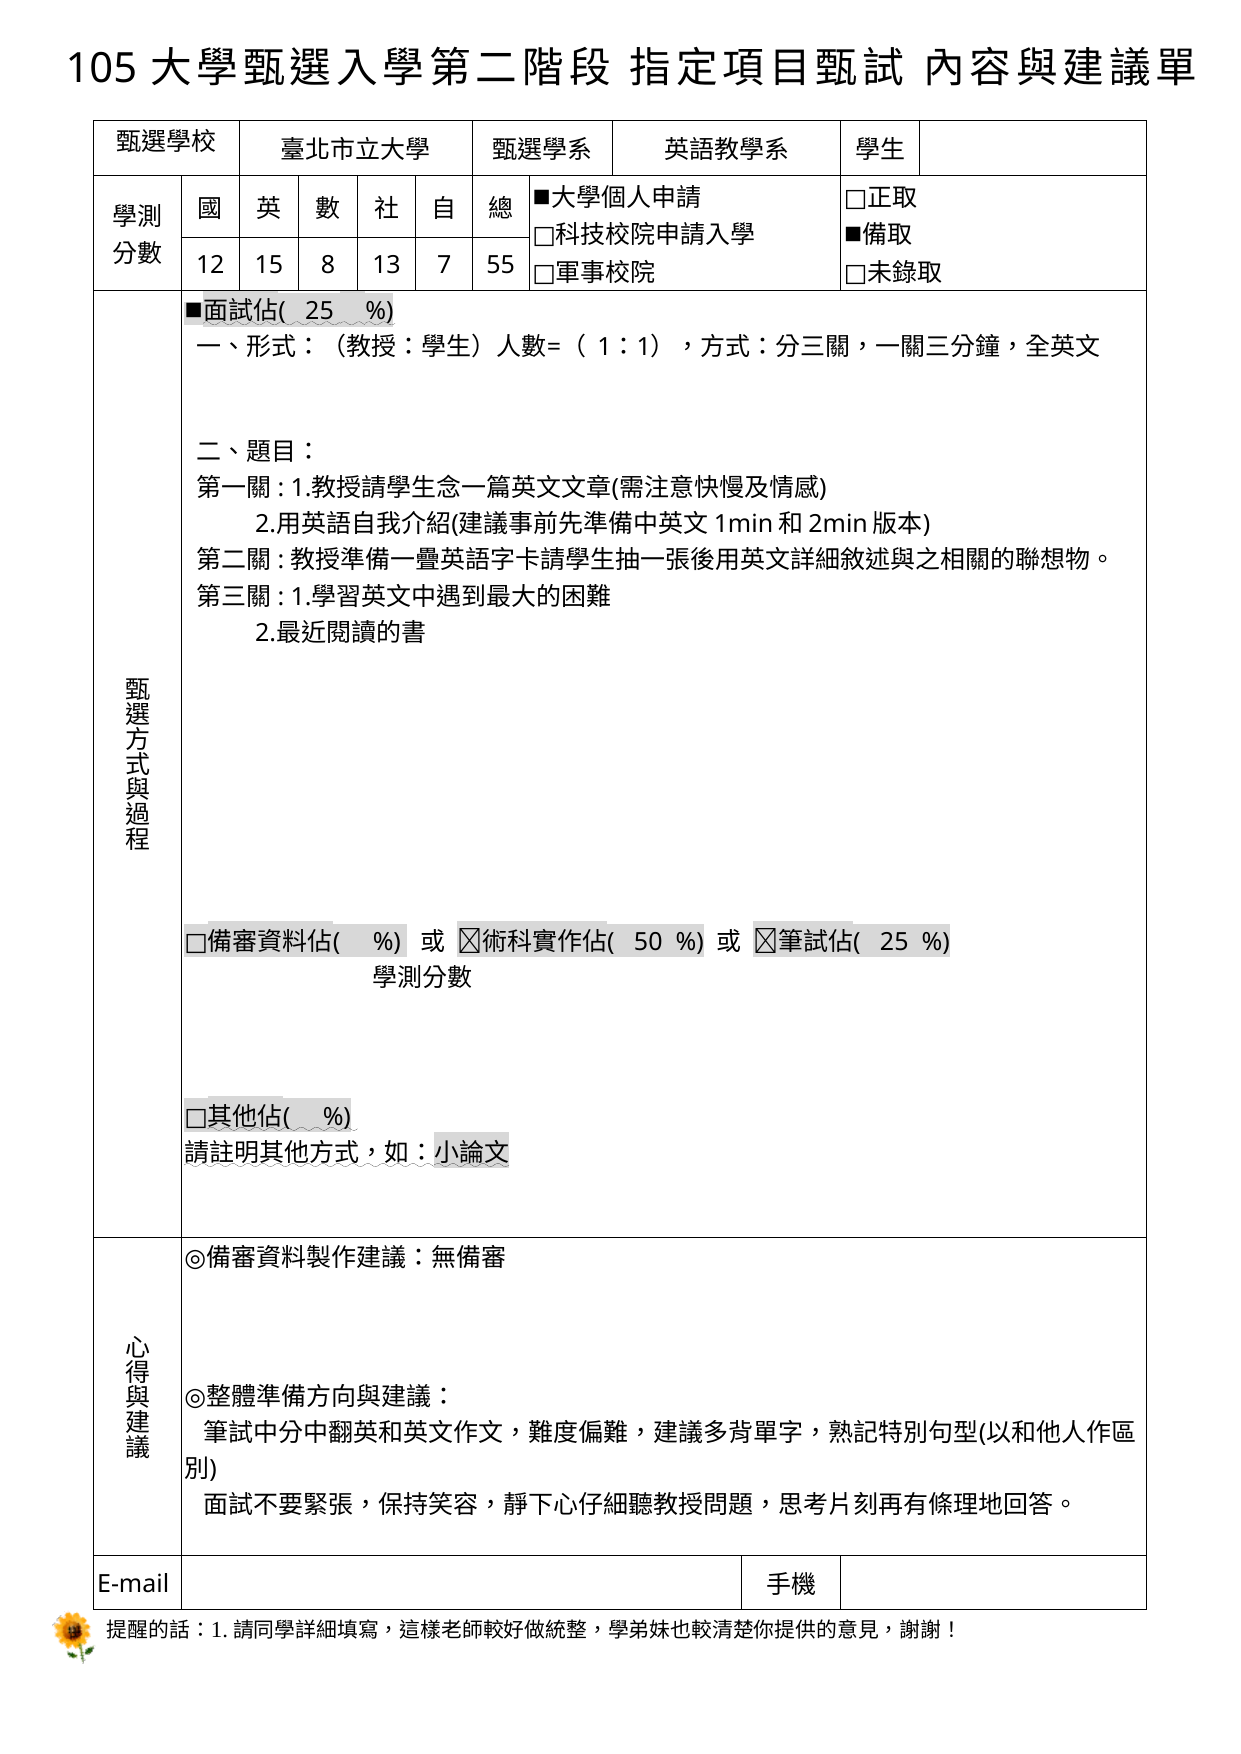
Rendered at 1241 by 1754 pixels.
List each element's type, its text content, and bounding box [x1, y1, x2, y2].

table_cell 自 [416, 176, 472, 237]
table_cell 數 [299, 176, 357, 237]
table_cell 甄選方式與過程 [94, 291, 181, 1237]
table_cell 7 [416, 238, 472, 289]
table_cell 55 [473, 238, 529, 289]
table_cell 8 [299, 238, 357, 289]
text 提醒的話：1. 請同學詳細填寫，這樣老師較好做統整，學弟妹也較清楚你提供的意見，謝謝！ [106, 1610, 1134, 1647]
table_cell 心得與建議 [94, 1238, 181, 1555]
table_cell 英 [240, 176, 298, 237]
table_header 臺北市立大學 [240, 121, 472, 175]
table_cell 社 [358, 176, 415, 237]
table_cell ◎備審資料製作建議：無備審 ◎整體準備方向與建議： 筆試中分中翻英和英文作文，難度偏難，建議多背單字，熟記特別句型(以和他人作區別) 面試不要緊張，保持笑容，靜下心仔細聽教授問題，思考片刻再有條理地回答。 [182, 1238, 1146, 1555]
table_cell 學測 分數 [94, 176, 181, 289]
table_header 甄選學系 [473, 121, 612, 175]
table_cell □正取 備取 □未錄取 [841, 176, 1146, 289]
picture [42, 1605, 106, 1668]
table_cell 13 [358, 238, 415, 289]
table_header 甄選學校 [94, 121, 239, 175]
table_header 英語教學系 [613, 121, 840, 175]
table_cell 總 [473, 176, 529, 237]
table_cell [841, 1556, 1146, 1609]
table_cell E-mail [94, 1556, 181, 1609]
table_cell 手機 [742, 1556, 840, 1609]
table_cell 面試佔( 25 %) 一、形式：（教授：學生）人數=（ 1：1），方式：分三關，一關三分鐘，全英文 二、題目： 第一關 : 1.教授請學生念一篇英文文章(需注意快慢及情感) 2.用英語自我介紹(建議事前先準備中英文1min和2min版本) 第二關 : 教授準備一疊英語字卡請學生抽一張後用英文詳細敘述與之相關的聯想物。 第三關 : 1.學習英文中遇到最大的困難 2.最近閱讀的書 □備審資料佔( %) 或 術科實作佔( 50 %) 或 筆試佔( 25 %) 學測分數 □其他佔( %) 請註明其他方式，如：小論文 [182, 291, 1146, 1237]
table_cell 大學個人申請 □科技校院申請入學 □軍事校院 [530, 176, 840, 289]
table_header 學生 [841, 121, 919, 175]
table_cell [182, 1556, 741, 1609]
table_cell 12 [182, 238, 239, 289]
table_cell 15 [240, 238, 298, 289]
table_header [920, 121, 1146, 175]
table_cell 國 [182, 176, 239, 237]
